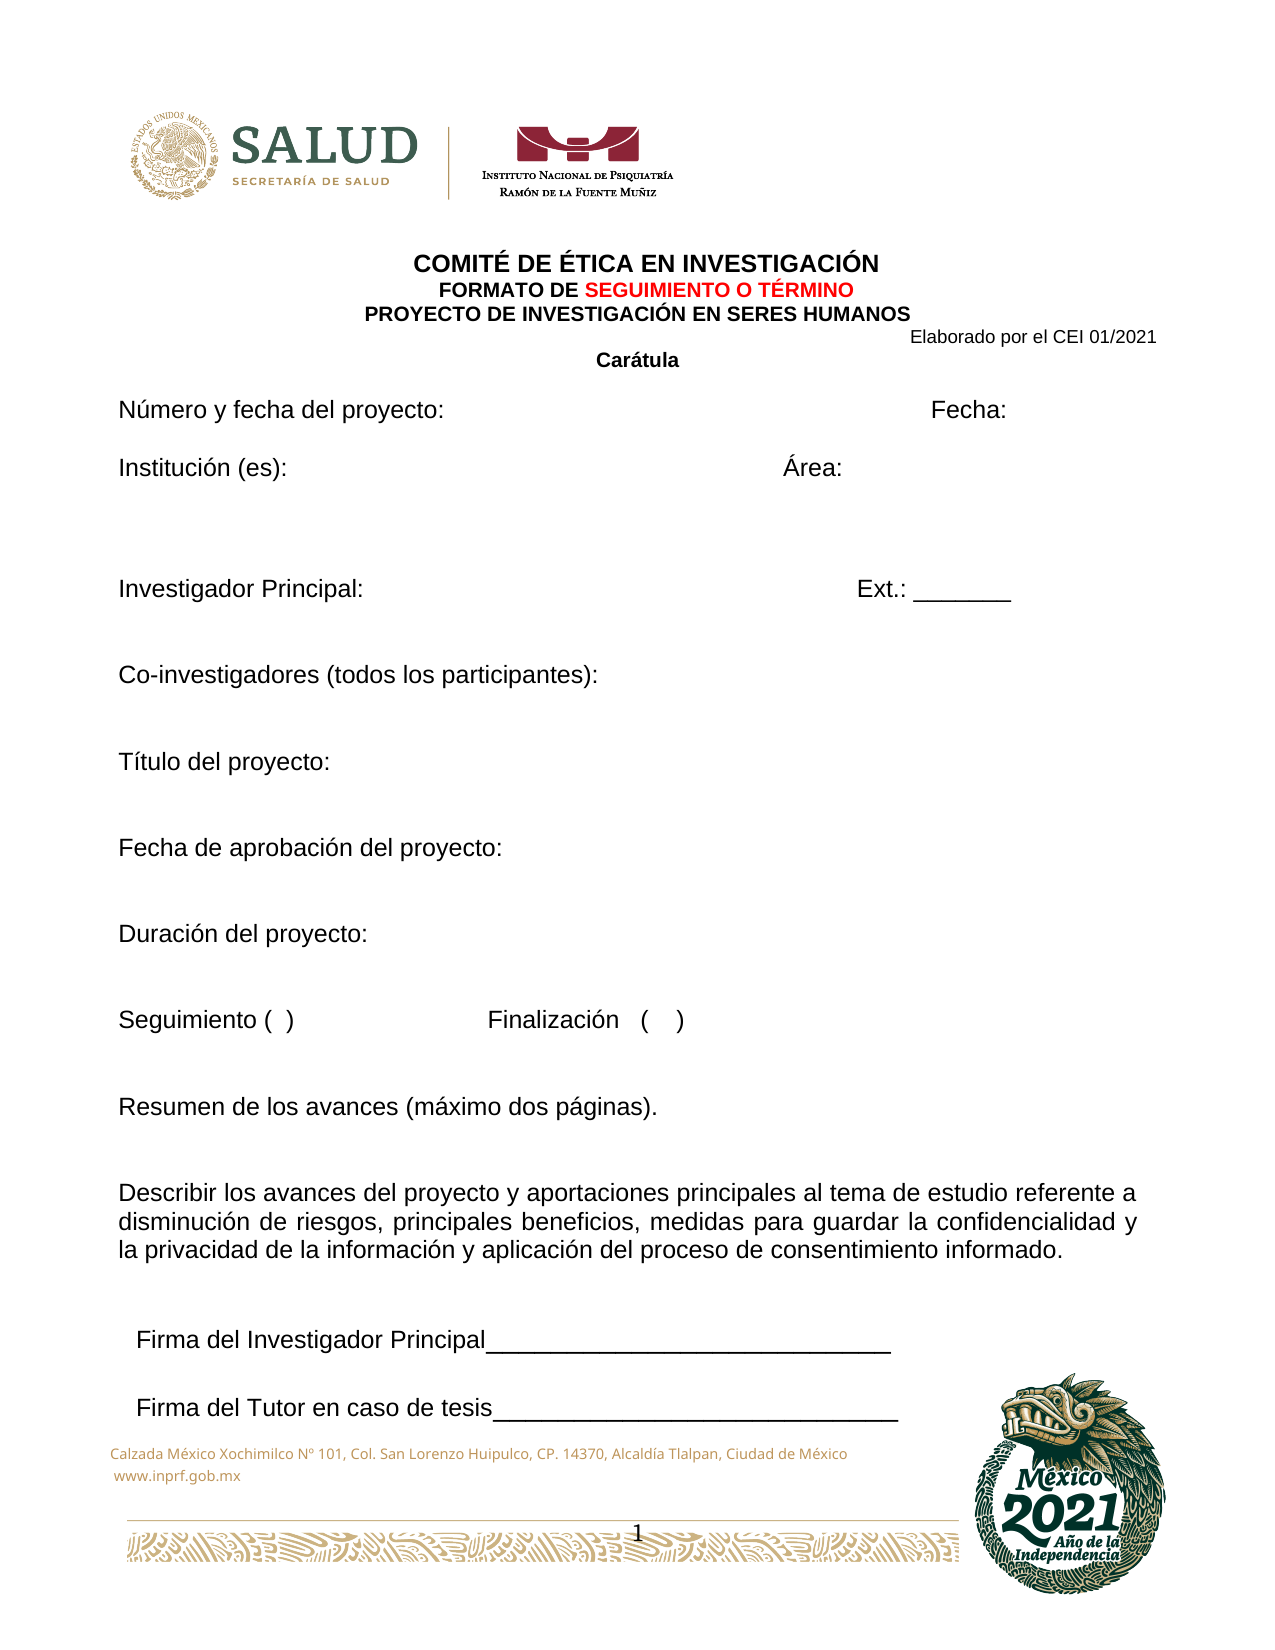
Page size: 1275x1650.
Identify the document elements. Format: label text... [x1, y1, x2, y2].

picture [12, 0, 1275, 1648]
text Duración del proyecto: [118, 919, 1139, 948]
subtitle FORMATO DE SEGUIMIENTO O TÉRMINO [136, 278, 1139, 302]
text Carátula [136, 348, 1139, 372]
text Firma del Investigador Principal_________________________ [136, 1321, 1139, 1355]
subtitle COMITÉ DE ÉTICA EN INVESTIGACIÓN [136, 249, 1139, 278]
text Resumen de los avances (máximo dos páginas). [118, 1091, 1139, 1120]
text Co-investigadores (todos los participantes): [118, 660, 1139, 689]
text Institución (es): Área: [118, 453, 1139, 482]
text Número y fecha del proyecto: Fecha: [118, 396, 1139, 424]
text Investigador Principal: Ext.: _______ [118, 574, 1139, 603]
text Describir los avances del proyecto y aportaciones principales al tema de estudio referente a disminución de riesgos, principales beneficios, medidas para guardar la confidencialidad y la privacidad de la información y aplicación del proceso de consentimiento informado. [118, 1178, 1139, 1264]
text Título del proyecto: [118, 746, 1139, 775]
text Firma del Tutor en caso de tesis_________________________ [136, 1388, 1139, 1422]
text Elaborado por el CEI 01/2021 [118, 326, 1157, 348]
text PROYECTO DE INVESTIGACIÓN EN SERES HUMANOS [136, 302, 1139, 326]
text Fecha de aprobación del proyecto: [118, 833, 1139, 861]
text Seguimiento ( ) Finalización ( ) [118, 1005, 1139, 1034]
